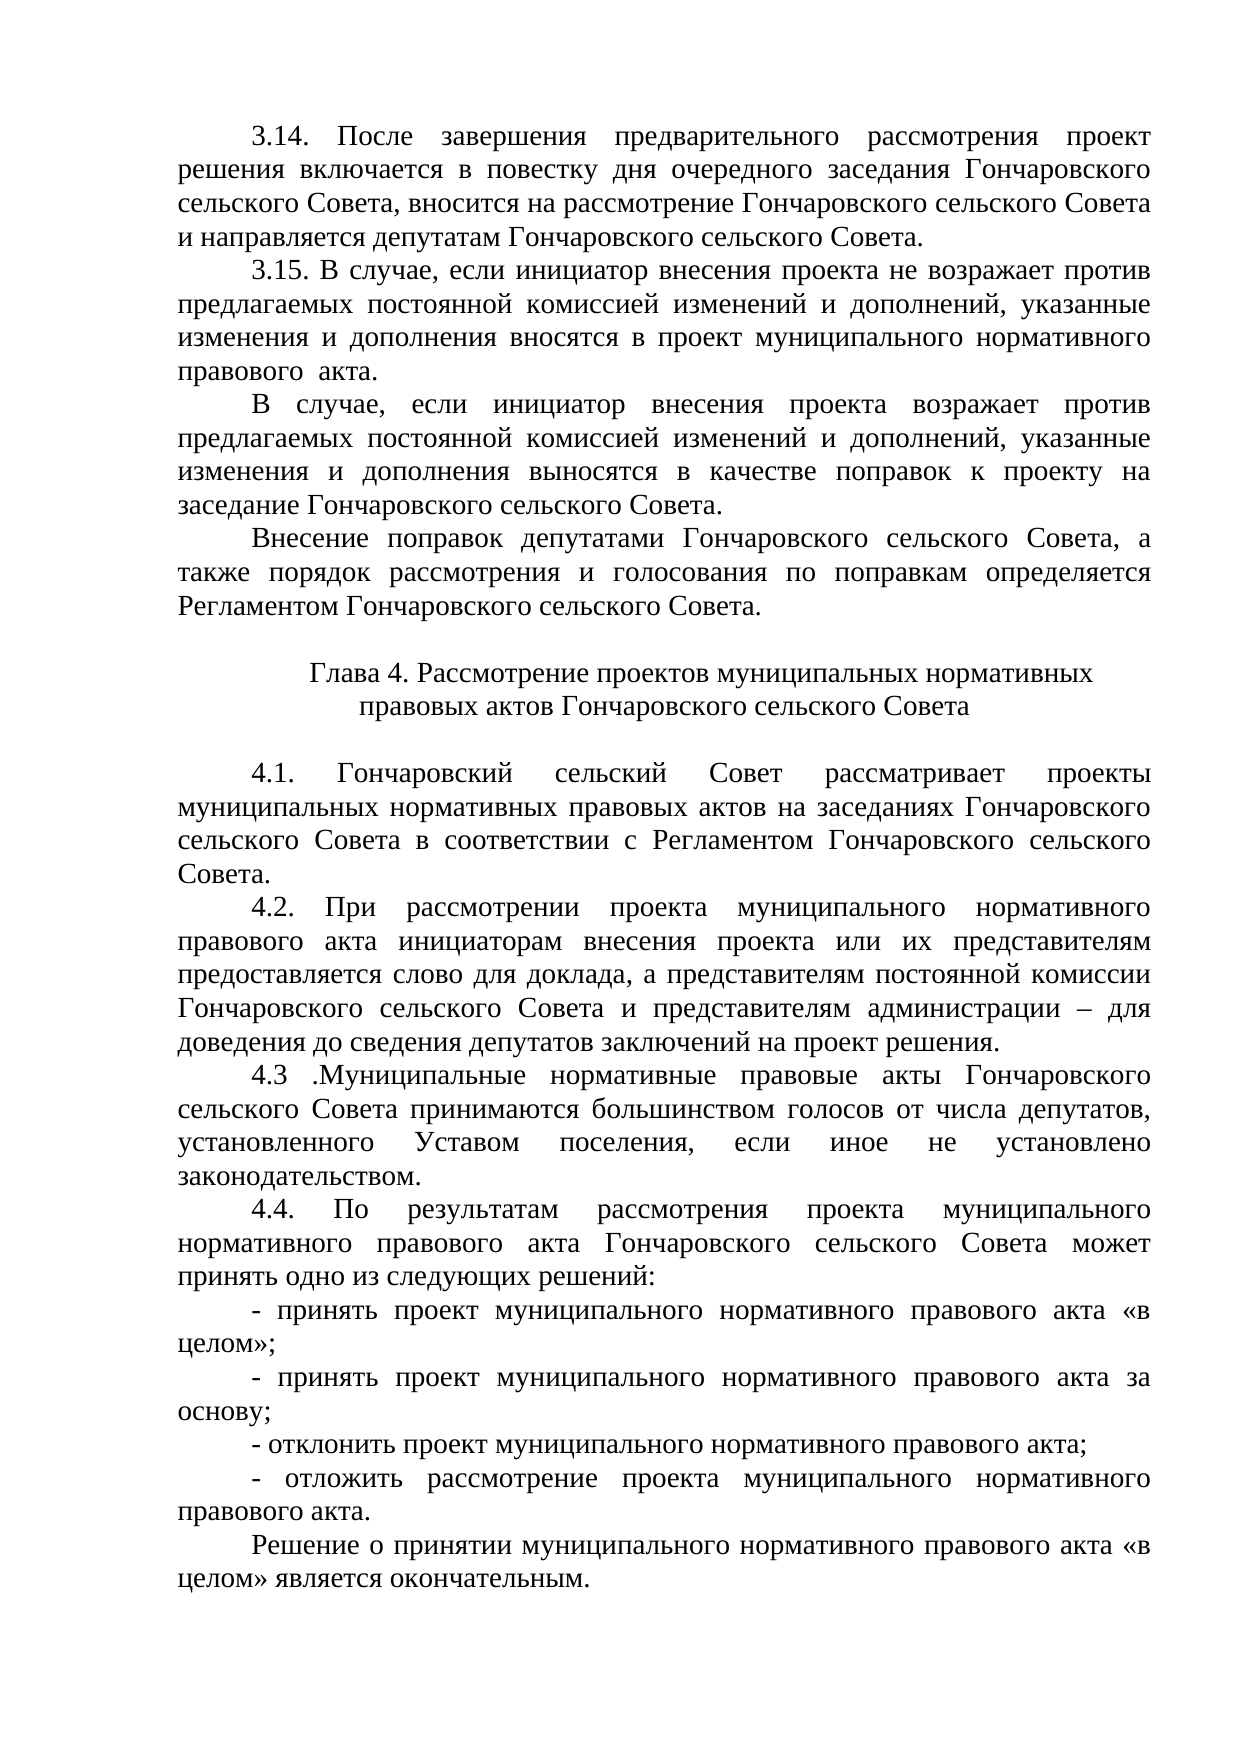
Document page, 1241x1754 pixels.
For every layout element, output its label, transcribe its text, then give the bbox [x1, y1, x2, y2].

text 4.2. При рассмотрении проекта муниципального нормативного правового акта инициаторам внесения проекта или их представителям предоставляется слово для доклада, а представителям постоянной комиссии Гончаровского сельского Совета и представителям администрации – для доведения до сведения депутатов заключений на проект решения. [177, 889, 1152, 1057]
text - принять проект муниципального нормативного правового акта за основу; [177, 1359, 1152, 1426]
text Внесение поправок депутатами Гончаровского сельского Совета, а также порядок рассмотрения и голосования по поправкам определяется Регламентом Гончаровского сельского Совета. [177, 521, 1152, 621]
text - отклонить проект муниципального нормативного правового акта; [177, 1426, 1152, 1460]
text - принять проект муниципального нормативного правового акта «в целом»; [177, 1292, 1152, 1359]
text 4.4. По результатам рассмотрения проекта муниципального нормативного правового акта Гончаровского сельского Совета может принять одно из следующих решений: [177, 1191, 1152, 1292]
text 3.14. После завершения предварительного рассмотрения проект решения включается в повестку дня очередного заседания Гончаровского сельского Совета, вносится на рассмотрение Гончаровского сельского Совета и направляется депутатам Гончаровского сельского Совета. [177, 118, 1152, 252]
text 4.3 .Муниципальные нормативные правовые акты Гончаровского сельского Совета принимаются большинством голосов от числа депутатов, установленного Уставом поселения, если иное не установлено законодательством. [177, 1057, 1152, 1191]
text В случае, если инициатор внесения проекта возражает против предлагаемых постоянной комиссией изменений и дополнений, указанные изменения и дополнения выносятся в качестве поправок к проекту на заседание Гончаровского сельского Совета. [177, 386, 1152, 521]
text Решение о принятии муниципального нормативного правового акта «в целом» является окончательным. [177, 1527, 1152, 1594]
text 4.1. Гончаровский сельский Совет рассматривает проекты муниципальных нормативных правовых актов на заседаниях Гончаровского сельского Совета в соответствии с Регламентом Гончаровского сельского Совета. [177, 755, 1152, 889]
text Глава 4. Рассмотрение проектов муниципальных нормативных правовых актов Гончаровского сельского Совета [177, 655, 1152, 722]
text - отложить рассмотрение проекта муниципального нормативного правового акта. [177, 1460, 1152, 1527]
text 3.15. В случае, если инициатор внесения проекта не возражает против предлагаемых постоянной комиссией изменений и дополнений, указанные изменения и дополнения вносятся в проект муниципального нормативного правового акта. [177, 252, 1152, 386]
